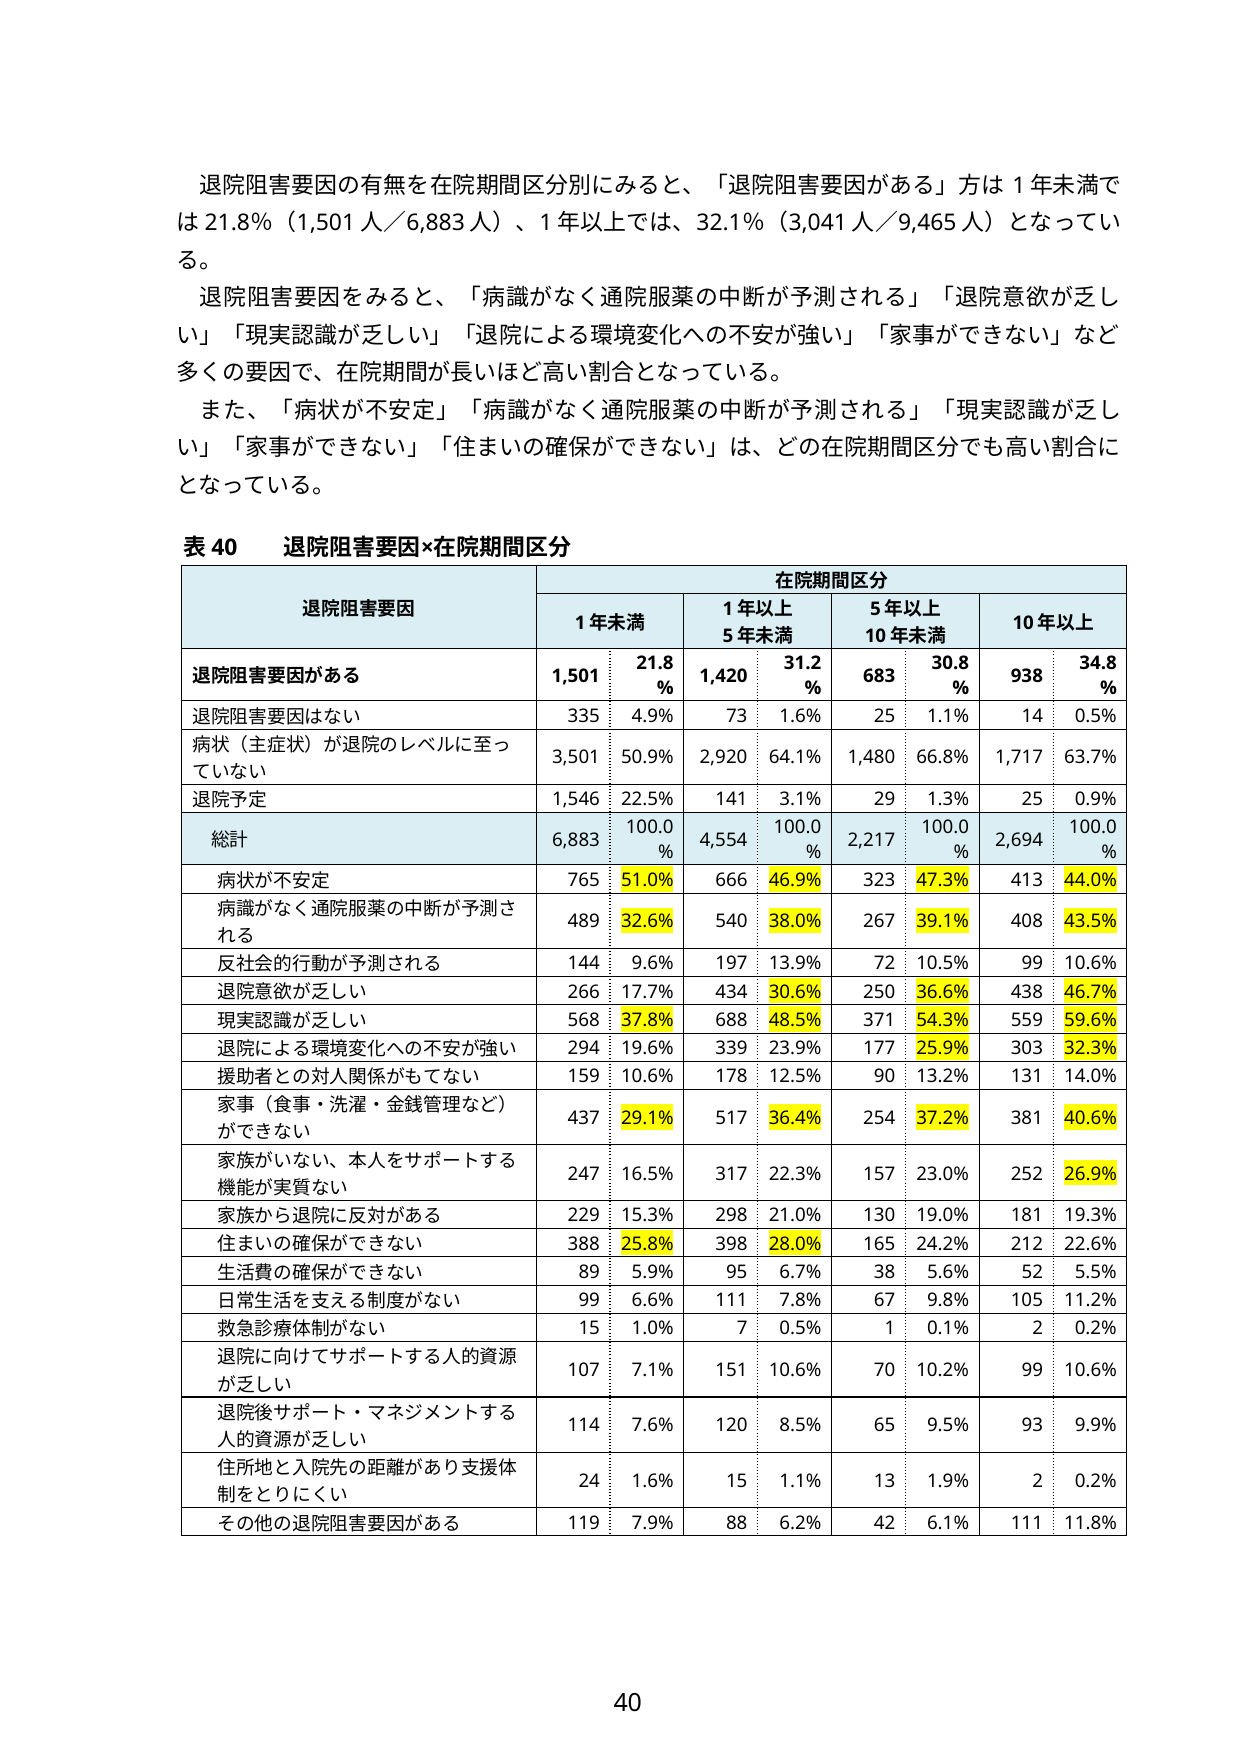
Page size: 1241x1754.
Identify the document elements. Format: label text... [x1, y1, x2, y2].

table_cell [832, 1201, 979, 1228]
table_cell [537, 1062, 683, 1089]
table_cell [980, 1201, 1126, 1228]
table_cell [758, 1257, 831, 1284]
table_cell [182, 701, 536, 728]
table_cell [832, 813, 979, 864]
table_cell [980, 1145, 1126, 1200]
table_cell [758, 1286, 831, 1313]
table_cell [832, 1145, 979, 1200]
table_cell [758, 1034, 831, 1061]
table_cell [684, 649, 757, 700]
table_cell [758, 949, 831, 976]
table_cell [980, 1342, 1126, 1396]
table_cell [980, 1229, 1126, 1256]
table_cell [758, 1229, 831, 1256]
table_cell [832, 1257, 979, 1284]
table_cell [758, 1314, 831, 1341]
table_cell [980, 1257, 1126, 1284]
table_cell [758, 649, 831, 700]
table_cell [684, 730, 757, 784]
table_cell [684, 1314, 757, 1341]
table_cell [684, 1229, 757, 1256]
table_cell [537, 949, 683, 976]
list 退院阻害要因をみると、「病識がなく通院服薬の中断が予測される」「退院意欲が乏しい」「現実認識が乏しい」「退院による環境変化への不安が強い」「家事ができない」など多くの要因で、在院期間が長いほど高い割合となっている。 [177, 277, 1122, 389]
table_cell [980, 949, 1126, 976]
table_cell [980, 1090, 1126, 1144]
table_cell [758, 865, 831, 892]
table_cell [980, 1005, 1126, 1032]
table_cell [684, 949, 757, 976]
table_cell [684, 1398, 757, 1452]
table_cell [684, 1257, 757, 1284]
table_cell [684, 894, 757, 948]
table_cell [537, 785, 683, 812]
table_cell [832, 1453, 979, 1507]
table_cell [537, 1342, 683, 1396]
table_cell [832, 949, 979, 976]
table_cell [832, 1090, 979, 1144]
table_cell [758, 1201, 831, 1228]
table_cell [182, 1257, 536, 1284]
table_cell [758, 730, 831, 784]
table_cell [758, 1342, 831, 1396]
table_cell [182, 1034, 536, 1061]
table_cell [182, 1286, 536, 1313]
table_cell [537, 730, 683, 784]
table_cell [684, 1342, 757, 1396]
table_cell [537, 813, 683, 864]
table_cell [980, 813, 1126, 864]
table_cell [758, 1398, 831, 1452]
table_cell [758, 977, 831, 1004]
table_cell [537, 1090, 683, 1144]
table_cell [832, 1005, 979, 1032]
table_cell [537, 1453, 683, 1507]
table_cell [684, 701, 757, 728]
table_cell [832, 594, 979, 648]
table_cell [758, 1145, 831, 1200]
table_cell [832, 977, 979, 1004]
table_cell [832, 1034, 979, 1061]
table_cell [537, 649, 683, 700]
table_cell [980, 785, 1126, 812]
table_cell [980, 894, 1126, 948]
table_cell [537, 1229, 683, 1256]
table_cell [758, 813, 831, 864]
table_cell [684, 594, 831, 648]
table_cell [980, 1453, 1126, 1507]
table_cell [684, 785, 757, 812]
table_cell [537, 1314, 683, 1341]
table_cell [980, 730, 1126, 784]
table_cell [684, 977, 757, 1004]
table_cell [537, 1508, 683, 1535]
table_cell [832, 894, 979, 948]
list また、「病状が不安定」「病識がなく通院服薬の中断が予測される」「現実認識が乏しい」「家事ができない」「住まいの確保ができない」は、どの在院期間区分でも高い割合にとなっている。 [177, 389, 1122, 502]
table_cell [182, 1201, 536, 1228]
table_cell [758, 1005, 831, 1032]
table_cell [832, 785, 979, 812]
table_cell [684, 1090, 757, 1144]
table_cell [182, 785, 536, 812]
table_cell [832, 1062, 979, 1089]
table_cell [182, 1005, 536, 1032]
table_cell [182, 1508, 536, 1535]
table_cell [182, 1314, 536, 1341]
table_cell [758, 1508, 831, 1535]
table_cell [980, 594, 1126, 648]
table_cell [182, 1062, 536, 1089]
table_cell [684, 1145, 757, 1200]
list 退院阻害要因の有無を在院期間区分別にみると、「退院阻害要因がある」方は1年未満では21.8％（1,501人／6,883人）、1年以上では、32.1％（3,041人／9,465人）となっている。 [177, 164, 1122, 277]
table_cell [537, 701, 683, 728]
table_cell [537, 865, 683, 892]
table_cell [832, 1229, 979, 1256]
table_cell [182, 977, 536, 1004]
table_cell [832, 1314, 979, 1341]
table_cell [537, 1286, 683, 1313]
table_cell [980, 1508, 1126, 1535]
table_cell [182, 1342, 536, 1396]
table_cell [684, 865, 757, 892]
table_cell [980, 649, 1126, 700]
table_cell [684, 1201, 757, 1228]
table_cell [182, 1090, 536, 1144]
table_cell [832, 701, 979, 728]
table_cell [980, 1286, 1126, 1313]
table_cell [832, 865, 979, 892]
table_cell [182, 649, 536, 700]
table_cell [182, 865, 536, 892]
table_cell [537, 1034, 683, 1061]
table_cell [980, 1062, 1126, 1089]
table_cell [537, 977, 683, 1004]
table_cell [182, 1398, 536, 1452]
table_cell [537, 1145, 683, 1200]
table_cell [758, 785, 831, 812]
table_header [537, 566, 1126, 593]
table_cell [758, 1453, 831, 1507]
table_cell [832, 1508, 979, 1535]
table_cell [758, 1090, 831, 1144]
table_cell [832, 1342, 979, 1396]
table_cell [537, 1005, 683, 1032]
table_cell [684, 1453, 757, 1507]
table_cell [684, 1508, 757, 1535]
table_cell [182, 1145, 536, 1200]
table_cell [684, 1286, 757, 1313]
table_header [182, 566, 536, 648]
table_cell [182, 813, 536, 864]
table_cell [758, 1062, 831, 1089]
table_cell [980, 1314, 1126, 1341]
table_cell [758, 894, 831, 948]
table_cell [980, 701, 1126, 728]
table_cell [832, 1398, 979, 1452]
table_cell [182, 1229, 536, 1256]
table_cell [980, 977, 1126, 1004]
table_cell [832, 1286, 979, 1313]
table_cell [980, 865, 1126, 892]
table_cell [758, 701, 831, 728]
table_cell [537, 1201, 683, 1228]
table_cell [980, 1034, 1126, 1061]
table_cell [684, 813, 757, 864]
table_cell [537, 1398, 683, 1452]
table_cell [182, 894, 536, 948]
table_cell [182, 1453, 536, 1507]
text 表 40 退院阻害要因×在院期間区分 [183, 527, 1122, 564]
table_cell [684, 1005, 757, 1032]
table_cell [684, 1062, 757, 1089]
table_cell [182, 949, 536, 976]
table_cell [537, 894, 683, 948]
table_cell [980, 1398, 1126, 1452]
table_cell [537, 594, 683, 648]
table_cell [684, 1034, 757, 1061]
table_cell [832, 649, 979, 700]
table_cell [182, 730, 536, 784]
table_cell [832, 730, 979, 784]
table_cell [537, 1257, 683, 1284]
